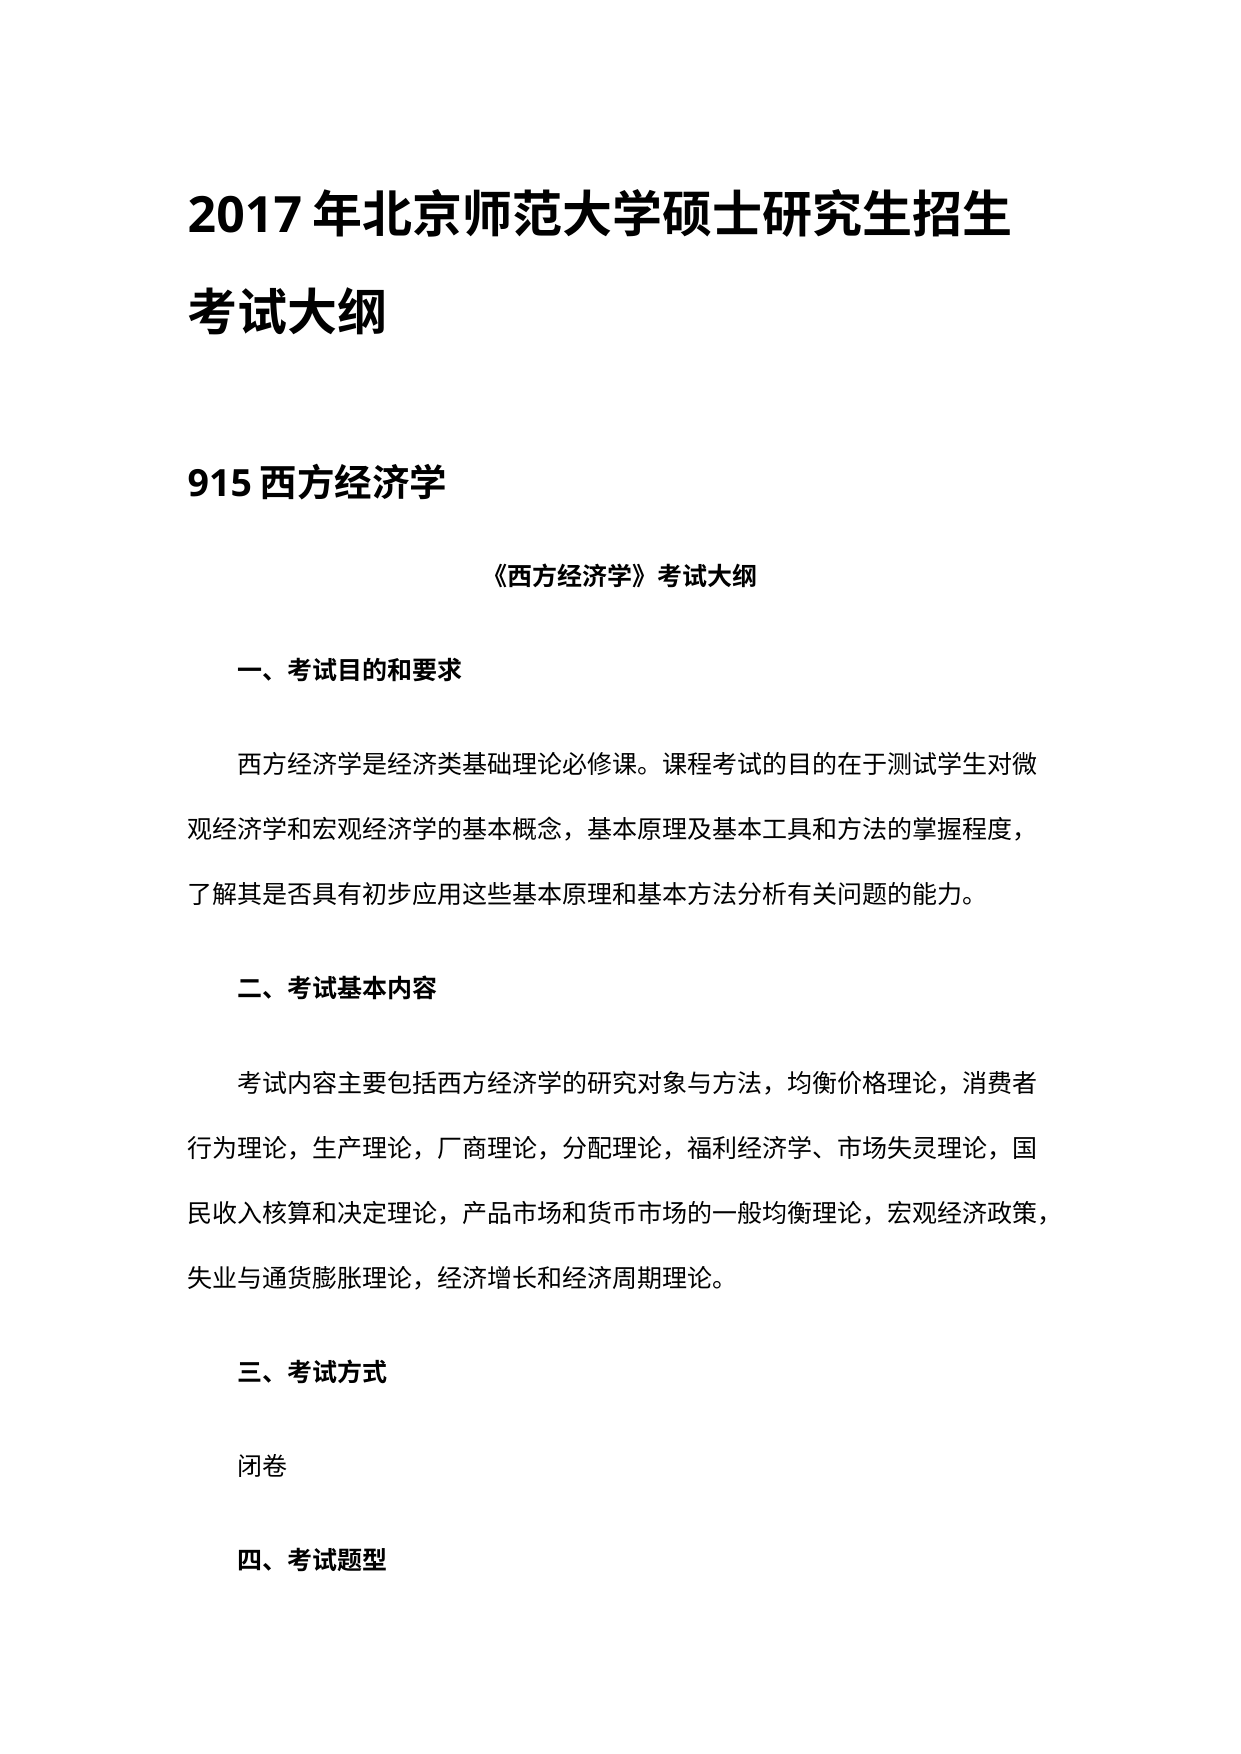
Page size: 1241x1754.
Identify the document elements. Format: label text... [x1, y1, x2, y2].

text 一、考试目的和要求 [187, 636, 1053, 701]
text 西方经济学是经济类基础理论必修课。课程考试的目的在于测试学生对微观经济学和宏观经济学的基本概念，基本原理及基本工具和方法的掌握程度，了解其是否具有初步应用这些基本原理和基本方法分析有关问题的能力。 [187, 730, 1053, 925]
text 2017年北京师范大学硕士研究生招生考试大纲 [187, 162, 1053, 357]
text 考试内容主要包括西方经济学的研究对象与方法，均衡价格理论，消费者行为理论，生产理论，厂商理论，分配理论，福利经济学、市场失灵理论，国民收入核算和决定理论，产品市场和货币市场的一般均衡理论，宏观经济政策，失业与通货膨胀理论，经济增长和经济周期理论。 [187, 1049, 1053, 1309]
text 二、考试基本内容 [187, 954, 1053, 1019]
text 三、考试方式 [187, 1338, 1053, 1403]
text 《西方经济学》考试大纲 [187, 542, 1053, 607]
text 915西方经济学 [187, 448, 1053, 513]
text 四、考试题型 [187, 1526, 1053, 1591]
text 闭卷 [187, 1432, 1053, 1497]
